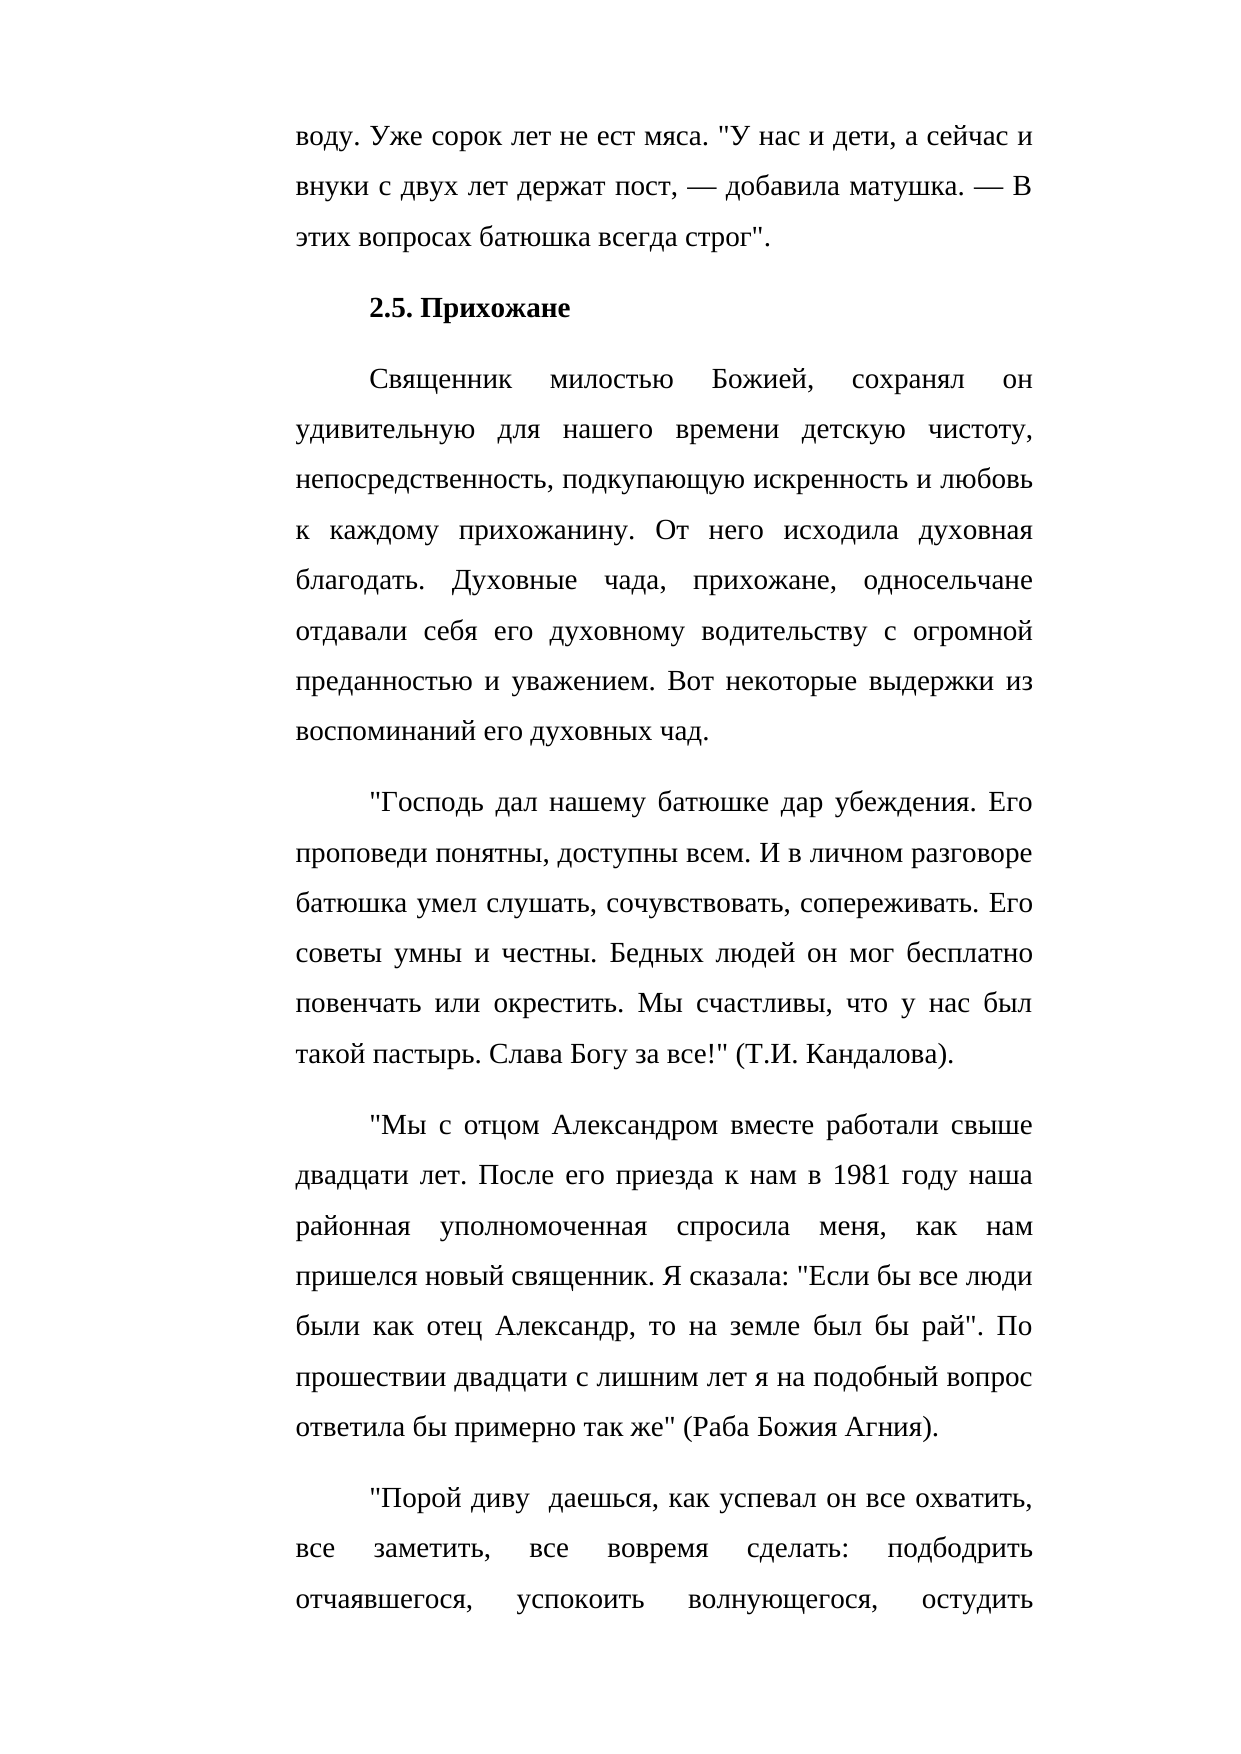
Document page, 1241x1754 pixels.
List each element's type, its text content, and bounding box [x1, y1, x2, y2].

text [295, 118, 1033, 252]
text Священник милостью Божией, сохранял он удивительную для нашего времени детскую чистоту, непосредственность, подкупающую искренность и любовь к каждому прихожанину. От него исходила духовная благодать. Духовные чада, прихожане, односельчане отдавали себя его духовному водительству с огромной преданностью и уважением. Вот некоторые выдержки из воспоминаний его духовных чад. [295, 361, 1033, 747]
text 2.5. Прихожане [295, 290, 1033, 323]
text "Господь дал нашему батюшке дар убеждения. Его проповеди понятны, доступны всем. И в личном разговоре батюшка умел слушать, сочувствовать, сопереживать. Его советы умны и честны. Бедных людей он мог бесплатно повенчать или окрестить. Мы счастливы, что у нас был такой пастырь. Слава Богу за все!" (Т.И. Кандалова). [295, 784, 1033, 1069]
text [295, 1480, 1033, 1614]
text "Мы с отцом Александром вместе работали свыше двадцати лет. После его приезда к нам в 1981 году наша районная уполномоченная спросила меня, как нам пришелся новый священник. Я сказала: "Если бы все люди были как отец Александр, то на земле был бы рай". По прошествии двадцати с лишним лет я на подобный вопрос ответила бы примерно так же" (Раба Божия Агния). [295, 1107, 1033, 1442]
